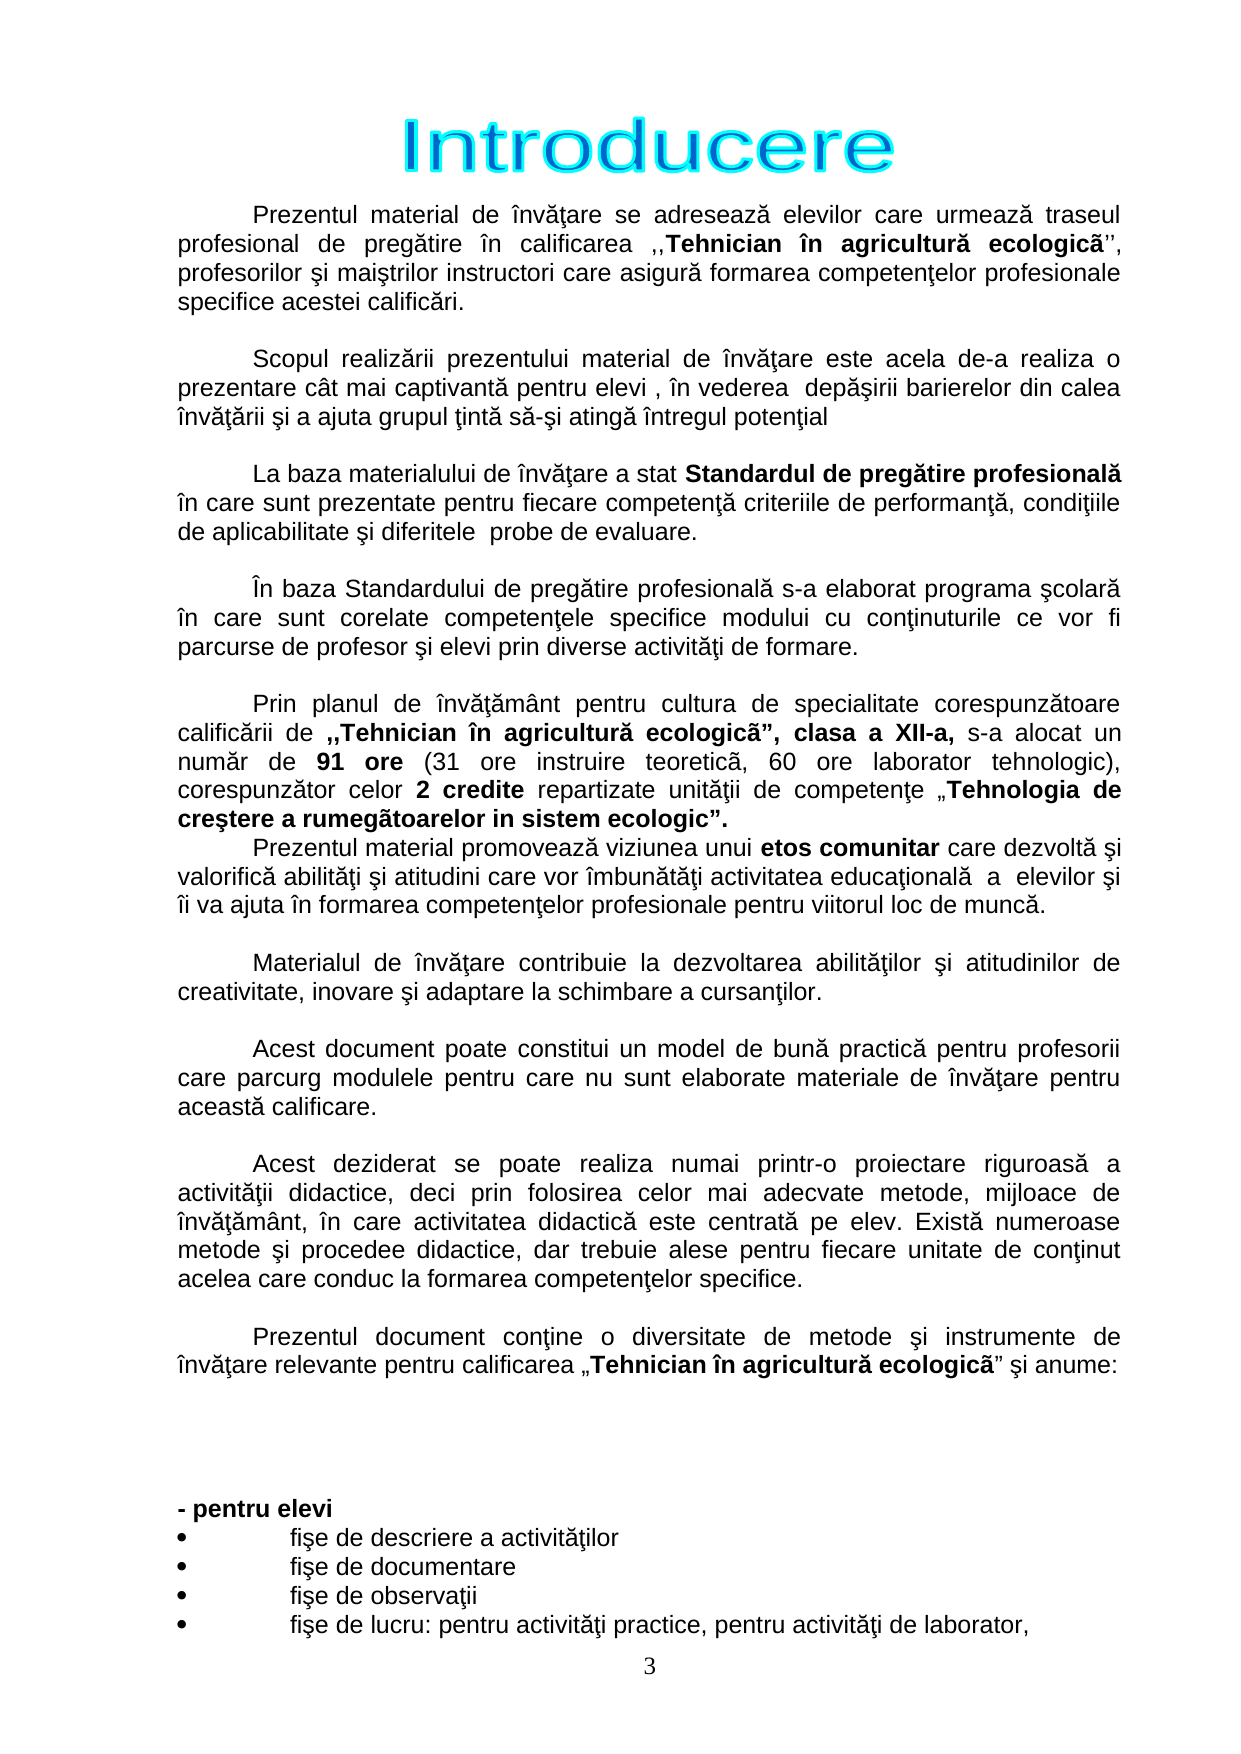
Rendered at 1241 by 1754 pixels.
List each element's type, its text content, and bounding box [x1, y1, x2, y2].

text - pentru elevi [177, 1494, 1122, 1523]
list fişe de documentare [177, 1552, 1122, 1581]
text La baza materialului de învăţare a stat Standardul de pregătire profesională în care sunt prezentate pentru fiecare competenţă criteriile de performanţă, condiţiile de aplicabilitate şi diferitele probe de evaluare. [177, 459, 1122, 546]
list fişe de descriere a activităţilor [177, 1523, 1122, 1552]
text Acest document poate constitui un model de bună practică pentru profesorii care parcurg modulele pentru care nu sunt elaborate materiale de învăţare pentru această calificare. [177, 1034, 1122, 1121]
text Prezentul material de învăţare se adresează elevilor care urmează traseul profesional de pregătire în calificarea ,,Tehnician în agricultură ecologicã’’, profesorilor şi maiştrilor instructori care asigură formarea competenţelor profesionale specifice acestei calificări. [177, 201, 1122, 316]
text Prin planul de învăţământ pentru cultura de specialitate corespunzătoare calificării de ,,Tehnician în agricultură ecologicã”, clasa a XII-a, s-a alocat un număr de 91 ore (31 ore instruire teoreticã, 60 ore laborator tehnologic), corespunzător celor 2 credite repartizate unităţii de competenţe „Tehnologia de creştere a rumegãtoarelor in sistem ecologic”. [177, 689, 1122, 833]
text Prezentul material promovează viziunea unui etos comunitar care dezvoltă şi valorifică abilităţi şi atitudini care vor îmbunătăţi activitatea educaţională a elevilor şi îi va ajuta în formarea competenţelor profesionale pentru viitorul loc de muncă. [177, 833, 1122, 919]
text Scopul realizării prezentului material de învăţare este acela de-a realiza o prezentare cât mai captivantă pentru elevi , în vederea depăşirii barierelor din calea învăţării şi a ajuta grupul ţintă să-şi atingă întregul potenţial [177, 344, 1122, 431]
list fişe de observaţii [177, 1581, 1122, 1609]
text Prezentul document conţine o diversitate de metode şi instrumente de învăţare relevante pentru calificarea „Tehnician în agricultură ecologicã” şi anume: [177, 1322, 1122, 1379]
list fişe de lucru: pentru activităţi practice, pentru activităţi de laborator, [177, 1609, 1122, 1638]
text Acest deziderat se poate realiza numai printr-o proiectare riguroasă a activităţii didactice, deci prin folosirea celor mai adecvate metode, mijloace de învăţământ, în care activitatea didactică este centrată pe elev. Există numeroase metode şi procedee didactice, dar trebuie alese pentru fiecare unitate de conţinut acelea care conduc la formarea competenţelor specifice. [177, 1149, 1122, 1293]
text În baza Standardului de pregătire profesională s-a elaborat programa şcolară în care sunt corelate competenţele specifice modului cu conţinuturile ce vor fi parcurse de profesor şi elevi prin diverse activităţi de formare. [177, 574, 1122, 661]
text Materialul de învăţare contribuie la dezvoltarea abilităţilor şi atitudinilor de creativitate, inovare şi adaptare la schimbare a cursanţilor. [177, 948, 1122, 1006]
